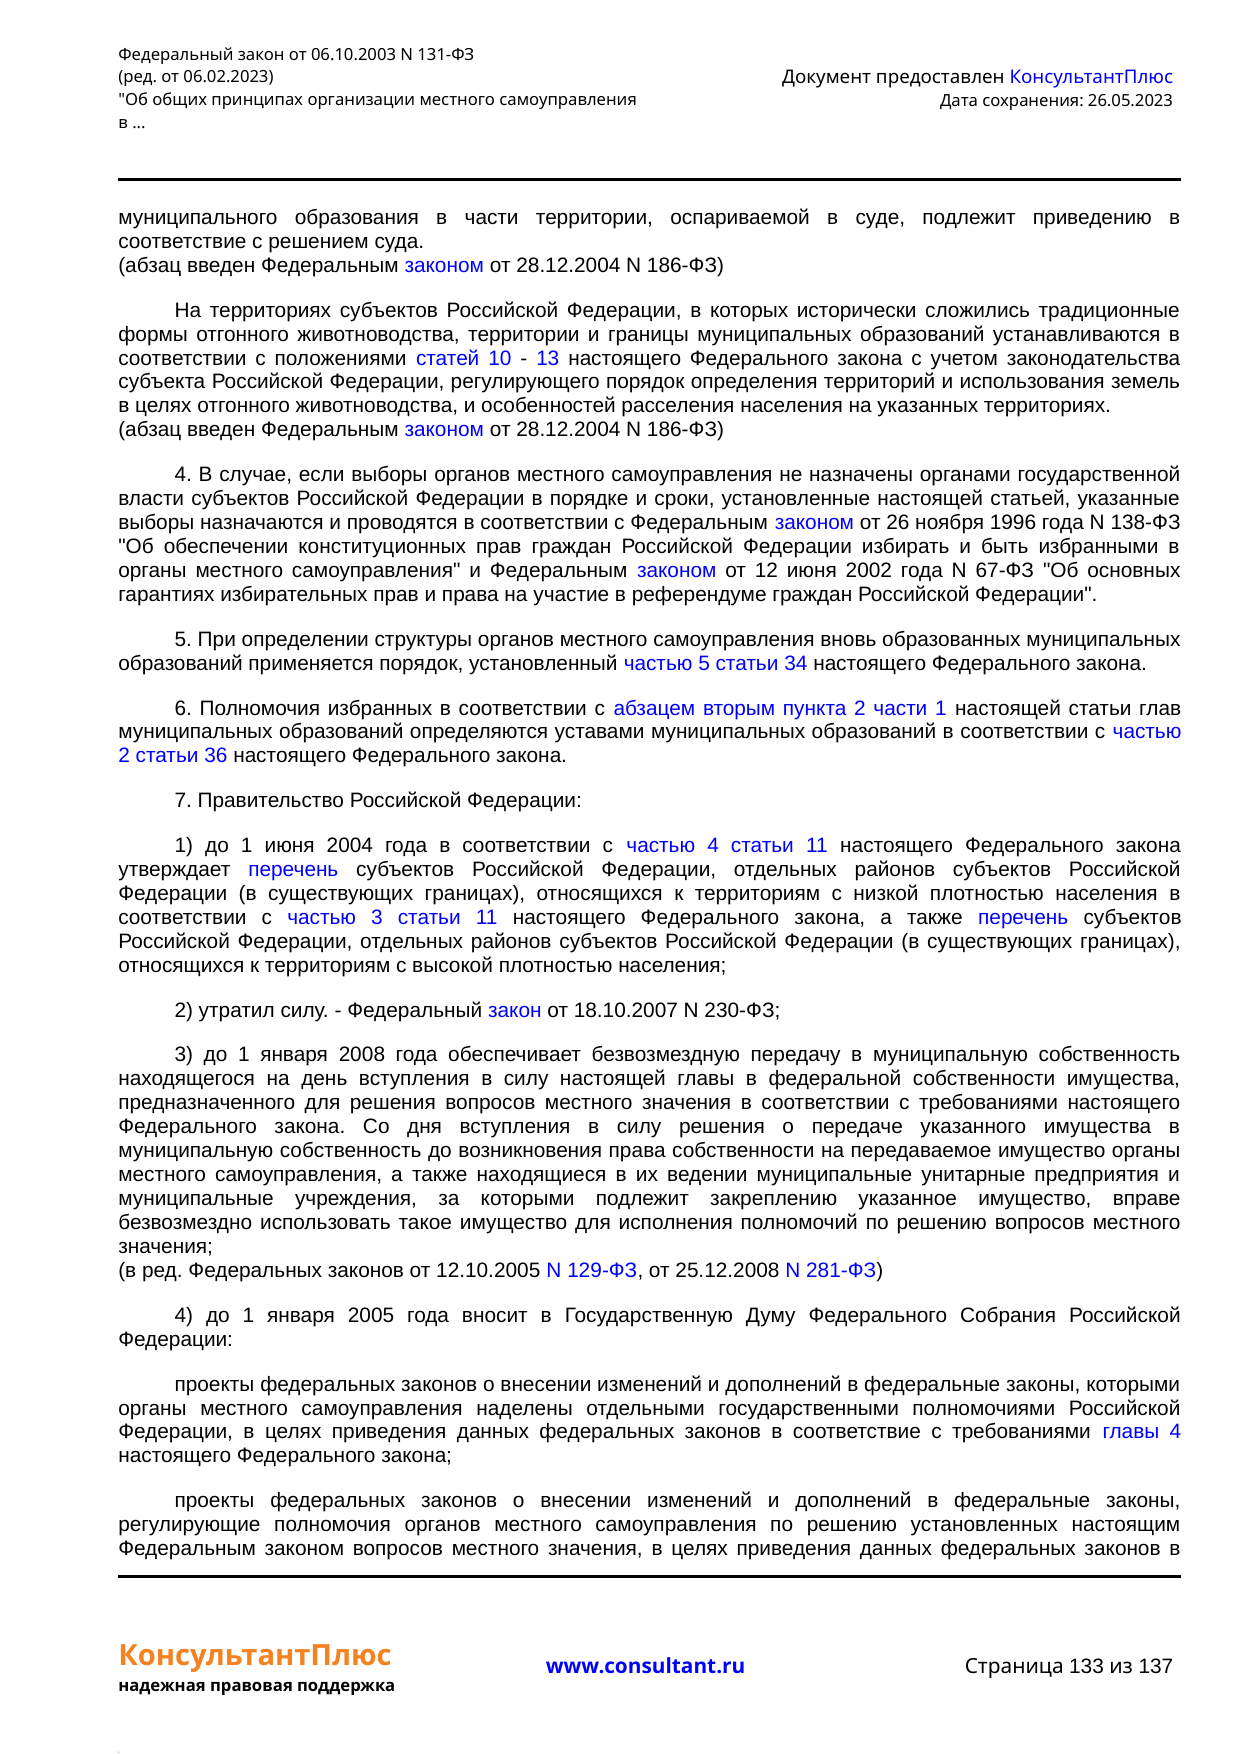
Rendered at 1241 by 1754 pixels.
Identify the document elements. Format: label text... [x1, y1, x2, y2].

text 4) до 1 января 2005 года вносит в Государственную Думу Федерального Собрания Российской Федерации: [118, 1303, 1181, 1351]
text 1) до 1 июня 2004 года в соответствии с частью 4 статьи 11 настоящего Федерального закона утверждает перечень субъектов Российской Федерации, отдельных районов субъектов Российской Федерации (в существующих границах), относящихся к территориям с низкой плотностью населения в соответствии с частью 3 статьи 11 настоящего Федерального закона, а также перечень субъектов Российской Федерации, отдельных районов субъектов Российской Федерации (в существующих границах), относящихся к территориям с высокой плотностью населения; [118, 833, 1181, 977]
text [118, 205, 1181, 253]
text 5. При определении структуры органов местного самоуправления вновь образованных муниципальных образований применяется порядок, установленный частью 5 статьи 34 настоящего Федерального закона. [118, 627, 1181, 674]
text 2) утратил силу. - Федеральный закон от 18.10.2007 N 230-ФЗ; [118, 997, 1181, 1021]
text 6. Полномочия избранных в соответствии с абзацем вторым пункта 2 части 1 настоящей статьи глав муниципальных образований определяются уставами муниципальных образований в соответствии с частью 2 статьи 36 настоящего Федерального закона. [118, 695, 1181, 767]
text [118, 1488, 1181, 1560]
text (абзац введен Федеральным законом от 28.12.2004 N 186-ФЗ) [118, 417, 1181, 441]
text 7. Правительство Российской Федерации: [118, 788, 1181, 812]
text (в ред. Федеральных законов от 12.10.2005 N 129-ФЗ, от 25.12.2008 N 281-ФЗ) [118, 1258, 1181, 1282]
text 4. В случае, если выборы органов местного самоуправления не назначены органами государственной власти субъектов Российской Федерации в порядке и сроки, установленные настоящей статьей, указанные выборы назначаются и проводятся в соответствии с Федеральным законом от 26 ноября 1996 года N 138-ФЗ "Об обеспечении конституционных прав граждан Российской Федерации избирать и быть избранными в органы местного самоуправления" и Федеральным законом от 12 июня 2002 года N 67-ФЗ "Об основных гарантиях избирательных прав и права на участие в референдуме граждан Российской Федерации". [118, 462, 1181, 606]
text На территориях субъектов Российской Федерации, в которых исторически сложились традиционные формы отгонного животноводства, территории и границы муниципальных образований устанавливаются в соответствии с положениями статей 10 - 13 настоящего Федерального закона с учетом законодательства субъекта Российской Федерации, регулирующего порядок определения территорий и использования земель в целях отгонного животноводства, и особенностей расселения населения на указанных территориях. [118, 297, 1181, 417]
text проекты федеральных законов о внесении изменений и дополнений в федеральные законы, которыми органы местного самоуправления наделены отдельными государственными полномочиями Российской Федерации, в целях приведения данных федеральных законов в соответствие с требованиями главы 4 настоящего Федерального закона; [118, 1371, 1181, 1467]
text 3) до 1 января 2008 года обеспечивает безвозмездную передачу в муниципальную собственность находящегося на день вступления в силу настоящей главы в федеральной собственности имущества, предназначенного для решения вопросов местного значения в соответствии с требованиями настоящего Федерального закона. Со дня вступления в силу решения о передаче указанного имущества в муниципальную собственность до возникновения права собственности на передаваемое имущество органы местного самоуправления, а также находящиеся в их ведении муниципальные унитарные предприятия и муниципальные учреждения, за которыми подлежит закреплению указанное имущество, вправе безвозмездно использовать такое имущество для исполнения полномочий по решению вопросов местного значения; [118, 1042, 1181, 1258]
text (абзац введен Федеральным законом от 28.12.2004 N 186-ФЗ) [118, 253, 1181, 277]
